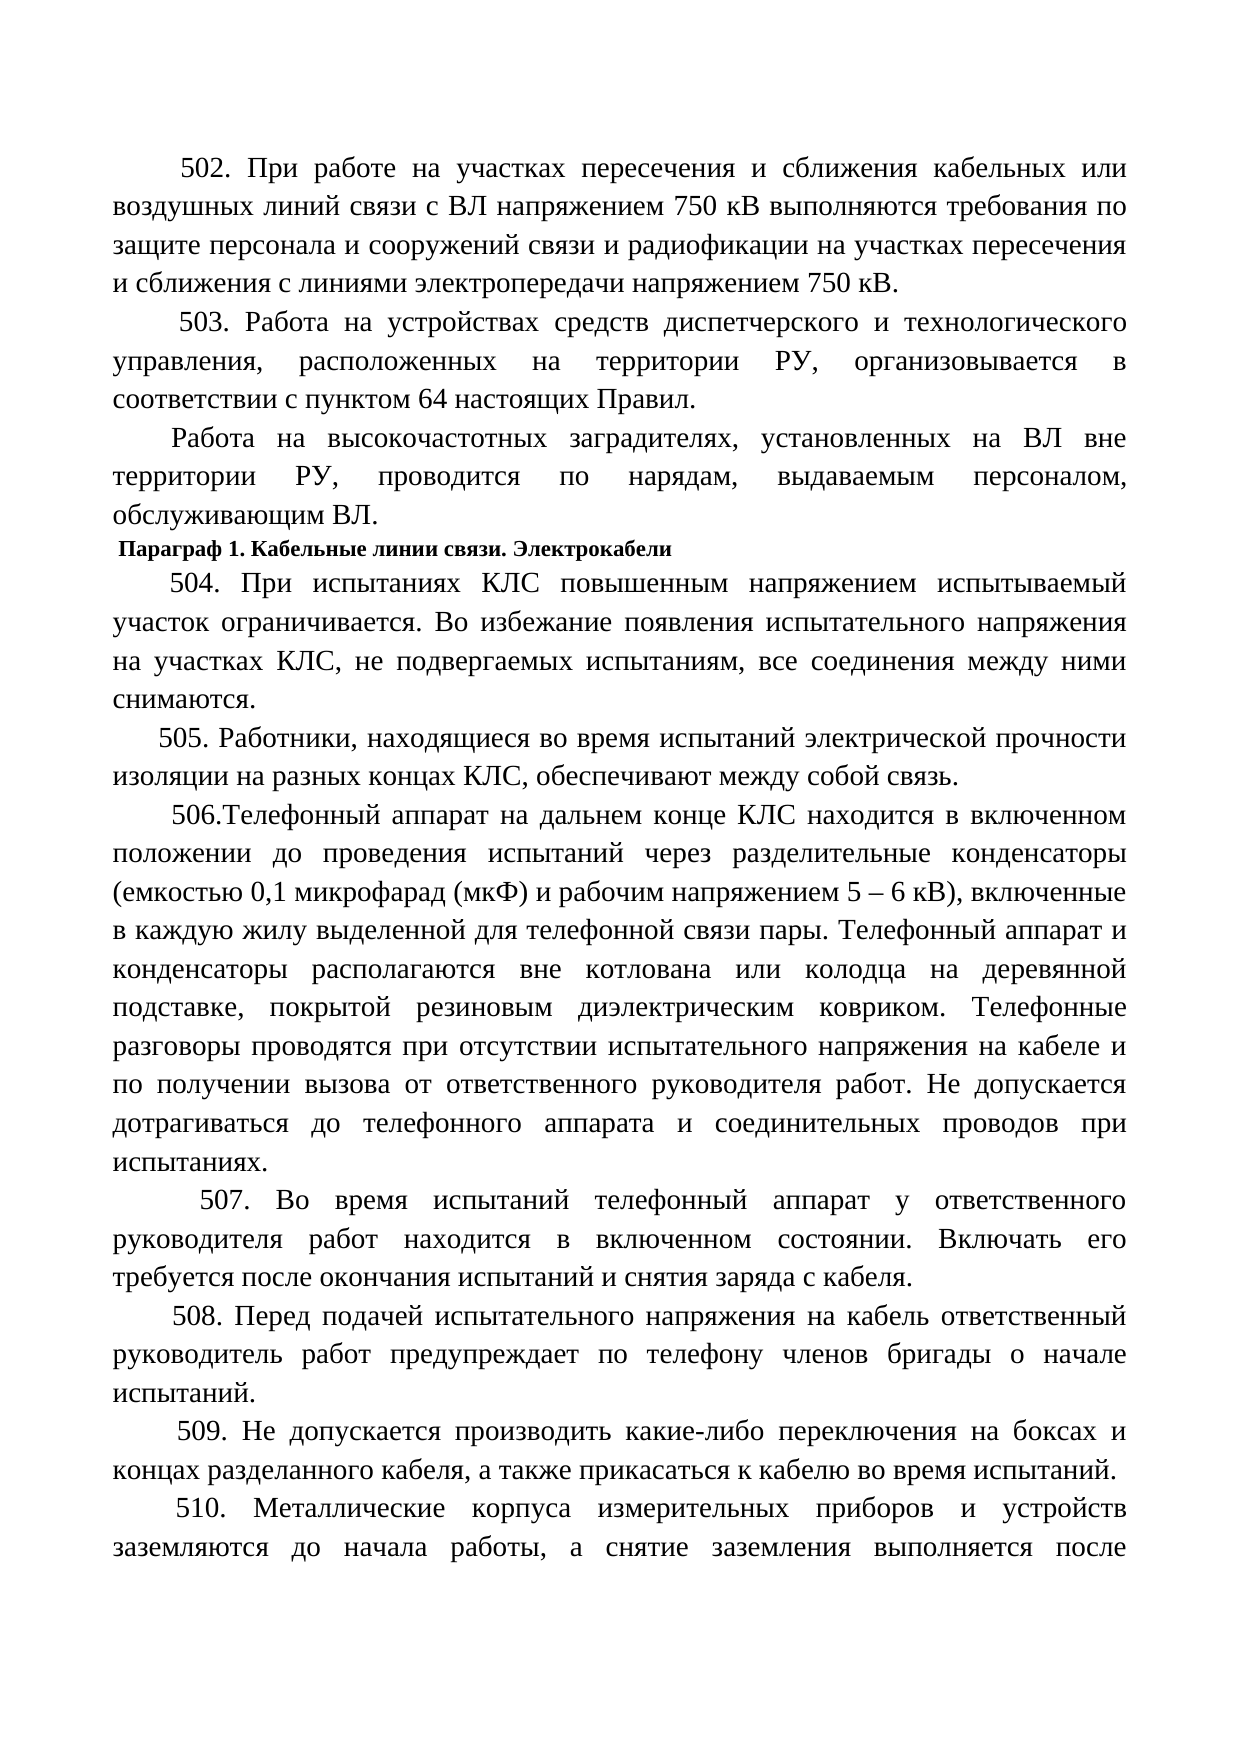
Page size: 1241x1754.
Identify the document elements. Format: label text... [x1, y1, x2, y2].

text Работа на высокочастотных заградителях, установленных на ВЛ вне территории РУ, проводится по нарядам, выдаваемым персоналом, обслуживающим ВЛ. [112, 420, 1128, 530]
text 509. Не допускается производить какие-либо переключения на боксах и концах разделанного кабеля, а также прикасаться к кабелю во время испытаний. [112, 1413, 1128, 1486]
text 506.Телефонный аппарат на дальнем конце КЛС находится в включенном положении до проведения испытаний через разделительные конденсаторы (емкостью 0,1 микрофарад (мкФ) и рабочим напряжением 5 – 6 кВ), включенные в каждую жилу выделенной для телефонной связи пары. Телефонный аппарат и конденсаторы располагаются вне котлована или колодца на деревянной подставке, покрытой резиновым диэлектрическим ковриком. Телефонные разговоры проводятся при отсутствии испытательного напряжения на кабеле и по получении вызова от ответственного руководителя работ. Не допускается дотрагиваться до телефонного аппарата и соединительных проводов при испытаниях. [112, 797, 1128, 1177]
text Параграф 1. Кабельные линии связи. Электрокабели [112, 535, 1128, 562]
text 508. Перед подачей испытательного напряжения на кабель ответственный руководитель работ предупреждает по телефону членов бригады о начале испытаний. [112, 1298, 1128, 1408]
text 502. При работе на участках пересечения и сближения кабельных или воздушных линий связи с ВЛ напряжением 750 кВ выполняются требования по защите персонала и сооружений связи и радиофикации на участках пересечения и сближения с линиями электропередачи напряжением 750 кВ. [112, 150, 1128, 299]
text 503. Работа на устройствах средств диспетчерского и технологического управления, расположенных на территории РУ, организовывается в соответствии с пунктом 64 настоящих Правил. [112, 304, 1128, 415]
text 504. При испытаниях КЛС повышенным напряжением испытываемый участок ограничивается. Во избежание появления испытательного напряжения на участках КЛС, не подвергаемых испытаниям, все соединения между ними снимаются. [112, 566, 1128, 715]
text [112, 1491, 1128, 1563]
text 507. Во время испытаний телефонный аппарат у ответственного руководителя работ находится в включенном состоянии. Включать его требуется после окончания испытаний и снятия заряда с кабеля. [112, 1182, 1128, 1293]
text 505. Работники, находящиеся во время испытаний электрической прочности изоляции на разных концах КЛС, обеспечивают между собой связь. [112, 720, 1128, 792]
